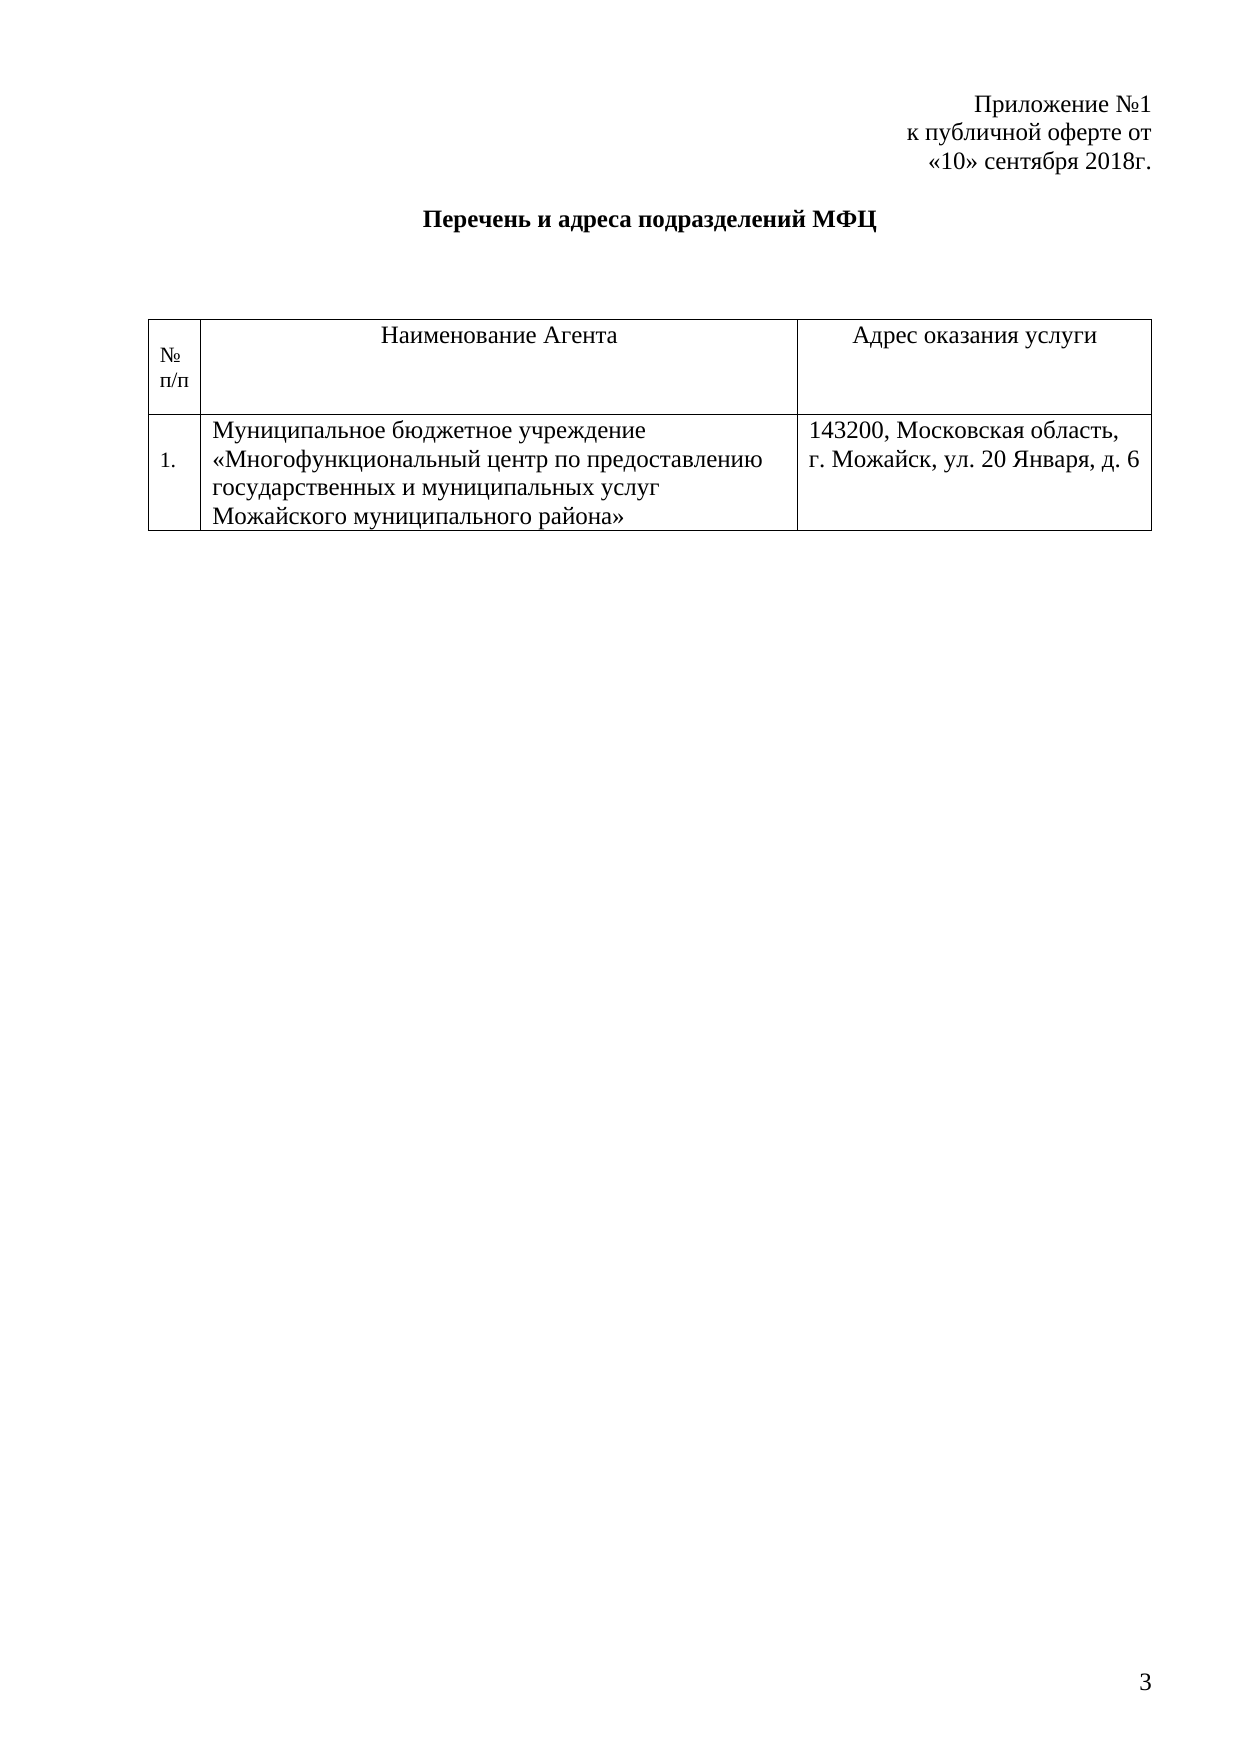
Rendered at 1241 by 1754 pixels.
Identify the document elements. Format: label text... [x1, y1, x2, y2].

text к публичной оферте от [148, 117, 1152, 146]
table_cell [149, 415, 200, 530]
text Приложение №1 [148, 89, 1152, 117]
table_header Адрес оказания услуги [798, 320, 1151, 414]
text Перечень и адреса подразделений МФЦ [148, 204, 1152, 232]
table_cell Муниципальное бюджетное учреждение «Многофункциональный центр по предоставлению государственных и муниципальных услуг Можайского муниципального района» [201, 415, 797, 530]
text «10» сентября 2018г. [148, 146, 1152, 175]
table_cell 143200, Московская область, г. Можайск, ул. 20 Января, д. 6 [798, 415, 1151, 530]
table_header Наименование Агента [201, 320, 797, 414]
table_header № п/п [149, 320, 200, 414]
